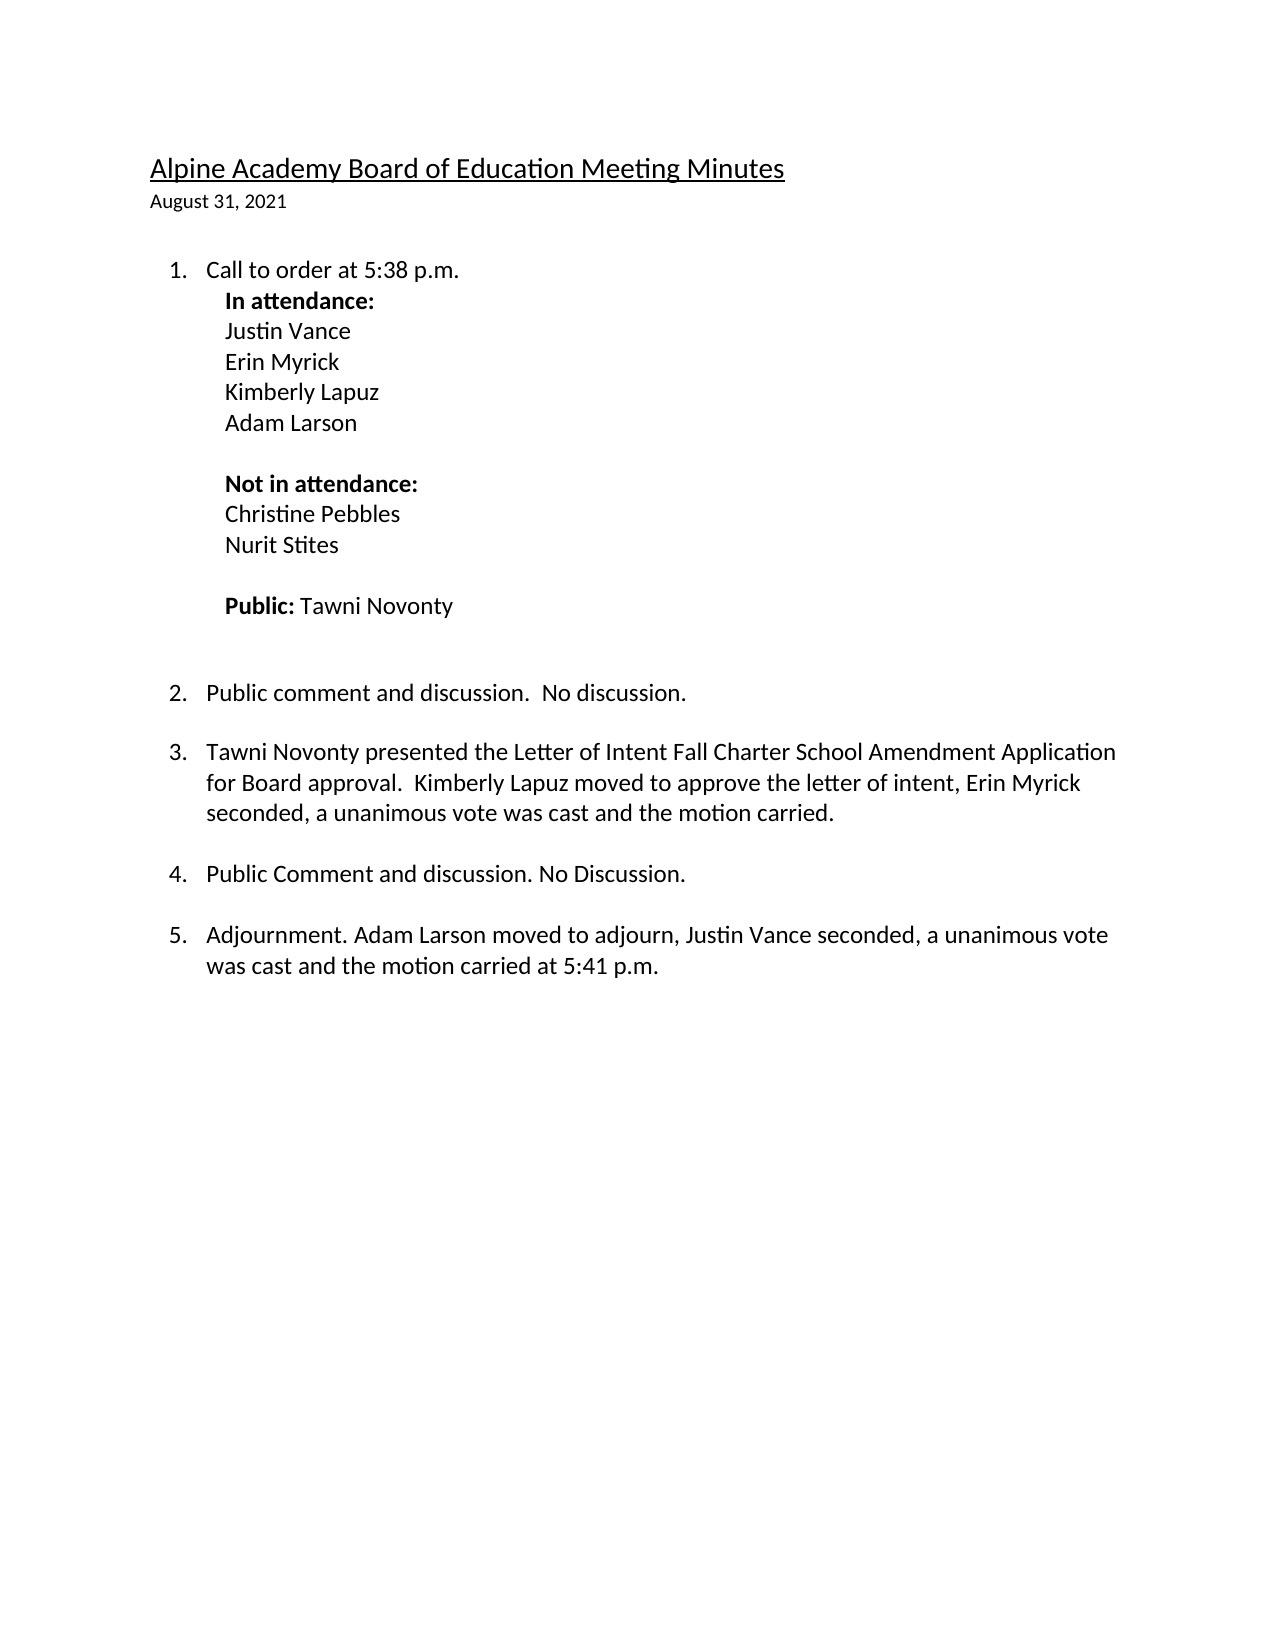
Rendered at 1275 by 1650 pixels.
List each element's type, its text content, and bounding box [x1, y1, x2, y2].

list Public comment and discussion. No discussion. [169, 677, 1125, 708]
text August 31, 2021 [150, 188, 1125, 214]
text Alpine Academy Board of Education Meeting Minutes [150, 150, 1125, 186]
list Tawni Novonty presented the Letter of Intent Fall Charter School Amendment Application for Board approval. Kimberly Lapuz moved to approve the letter of intent, Erin Myrick seconded, a unanimous vote was cast and the motion carried. [169, 737, 1125, 828]
text Adam Larson [225, 407, 1125, 437]
text Nurit Stites [225, 529, 1125, 559]
text In attendance: [225, 285, 1125, 315]
list Public Comment and discussion. No Discussion. [169, 859, 1125, 889]
text Not in attendance: [225, 468, 1125, 498]
text Kimberly Lapuz [225, 376, 1125, 407]
list Adjournment. Adam Larson moved to adjourn, Justin Vance seconded, a unanimous vote was cast and the motion carried at 5:41 p.m. [169, 920, 1125, 981]
text Public: Tawni Novonty [225, 590, 1125, 621]
text Christine Pebbles [225, 498, 1125, 529]
text Justin Vance [225, 315, 1125, 346]
list Call to order at 5:38 p.m. [169, 254, 1125, 285]
text Erin Myrick [225, 346, 1125, 376]
